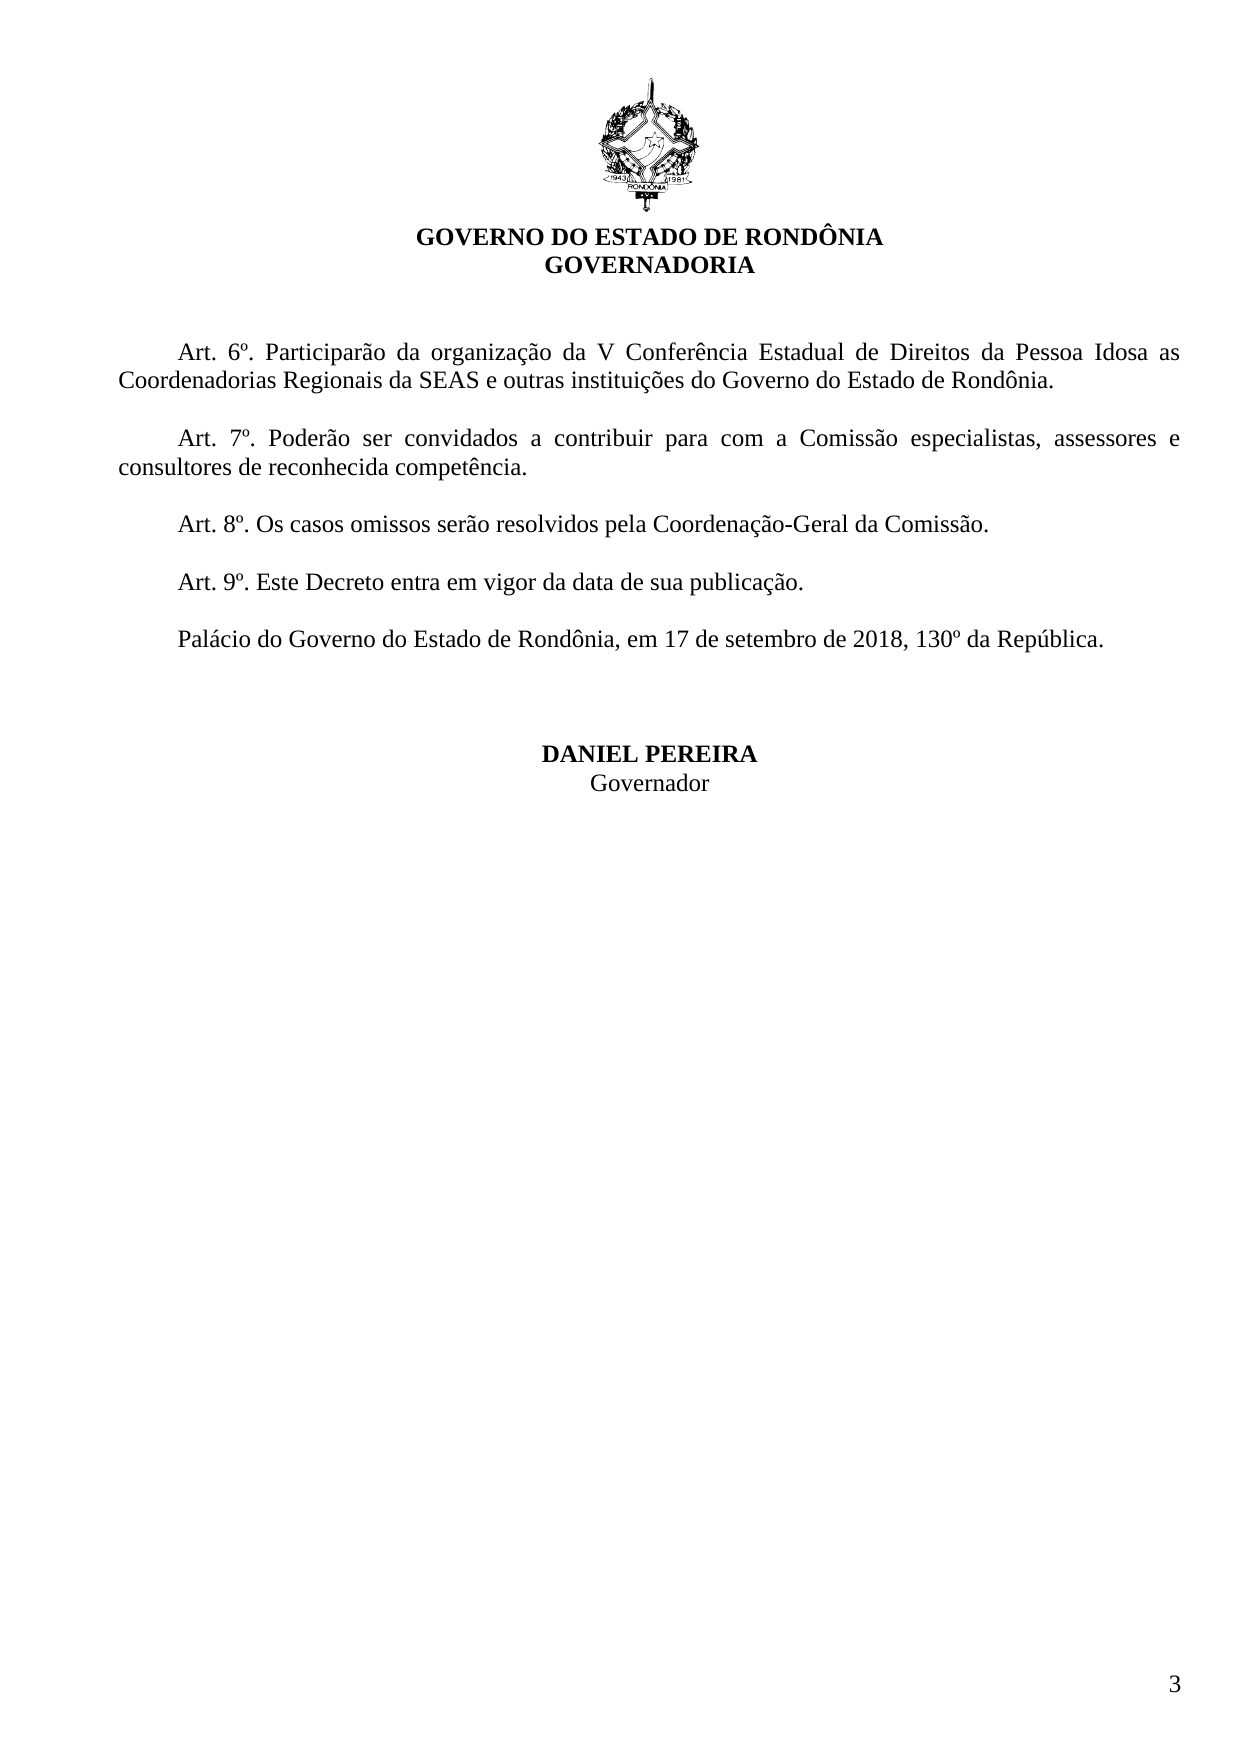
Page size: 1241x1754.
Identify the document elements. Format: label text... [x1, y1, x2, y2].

text Art. 9º. Este Decreto entra em vigor da data de sua publicação. [118, 567, 1181, 596]
text Art. 8º. Os casos omissos serão resolvidos pela Coordenação-Geral da Comissão. [118, 509, 1181, 538]
text Palácio do Governo do Estado de Rondônia, em 17 de setembro de 2018, 130º da República. [118, 624, 1181, 653]
text Governador [118, 768, 1181, 797]
text Art. 6º. Participarão da organização da V Conferência Estadual de Direitos da Pessoa Idosa as Coordenadorias Regionais da SEAS e outras instituições do Governo do Estado de Rondônia. [118, 337, 1181, 394]
text Art. 7º. Poderão ser convidados a contribuir para com a Comissão especialistas, assessores e consultores de reconhecida competência. [118, 423, 1181, 481]
subtitle DANIEL PEREIRA [118, 739, 1181, 768]
